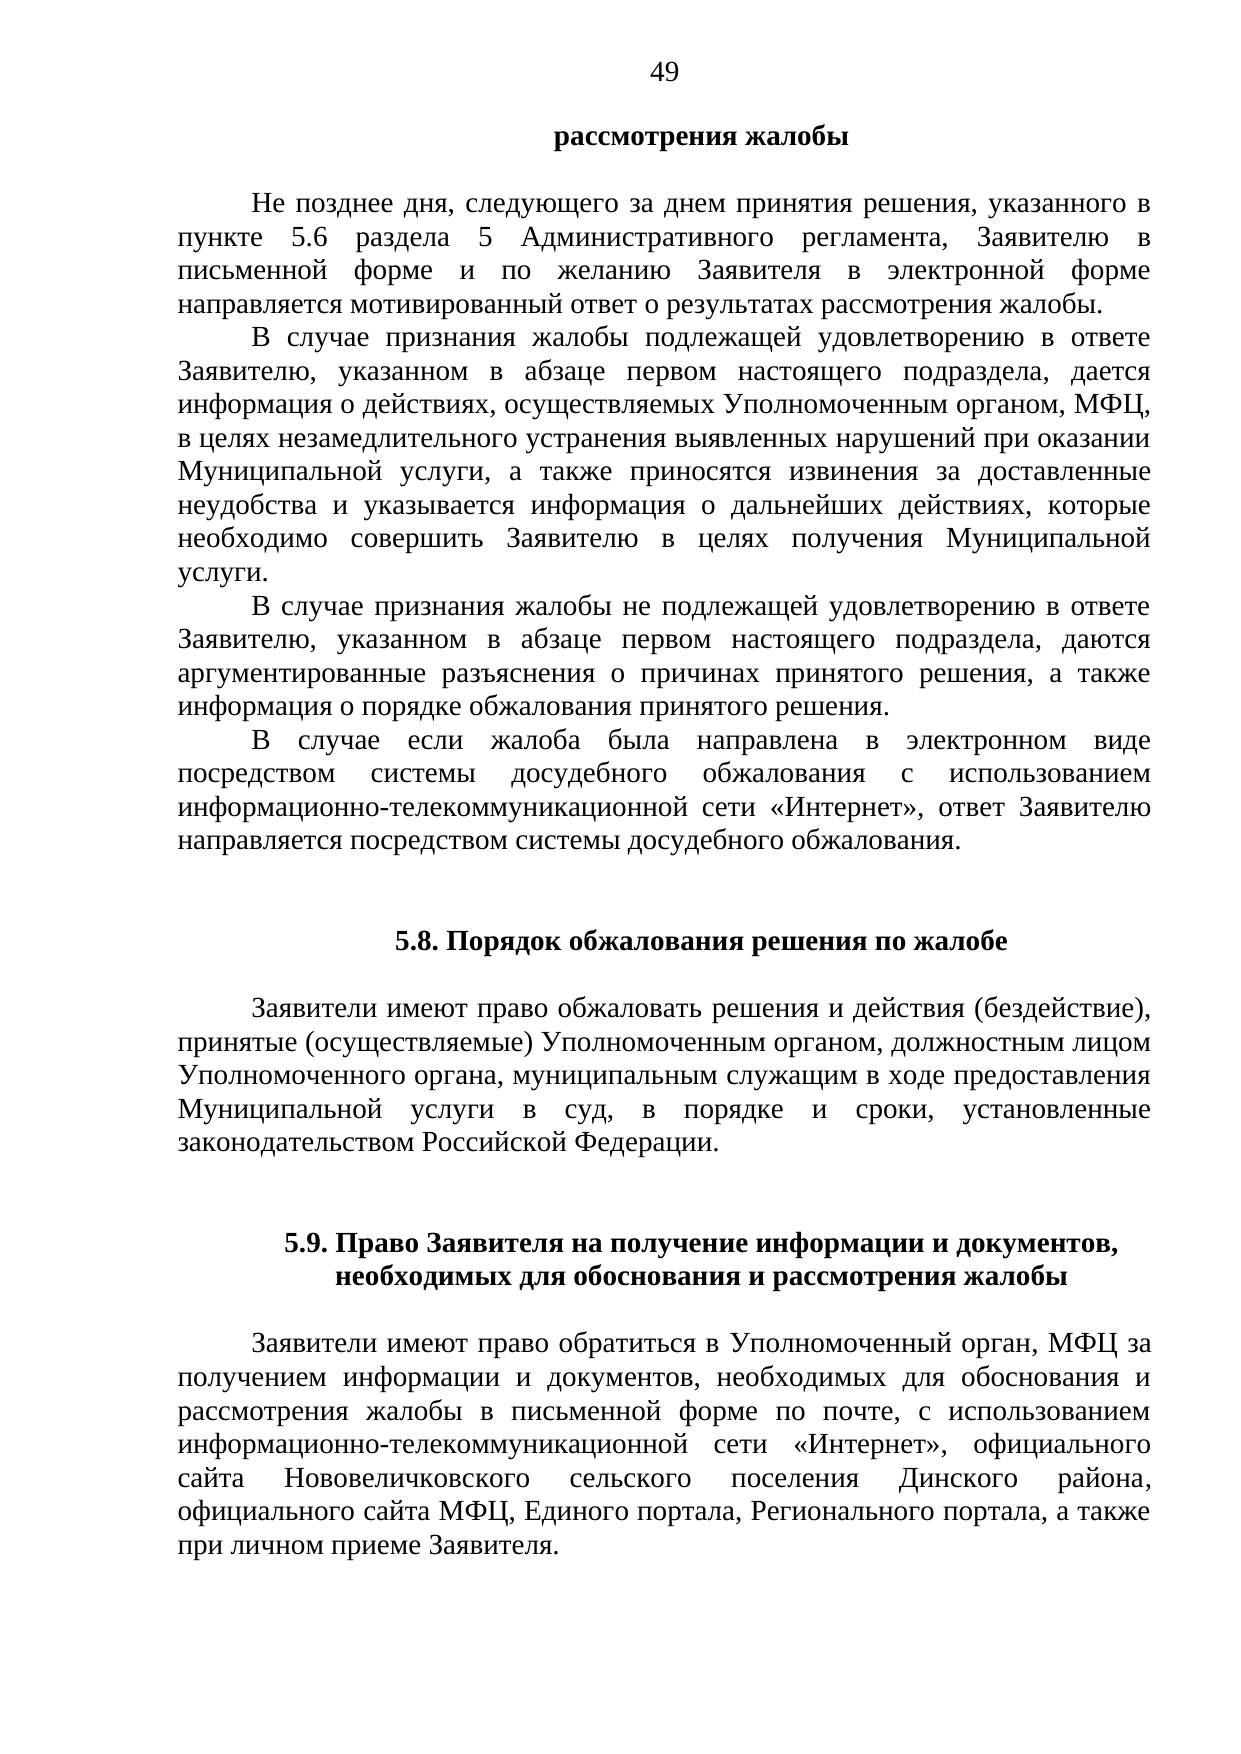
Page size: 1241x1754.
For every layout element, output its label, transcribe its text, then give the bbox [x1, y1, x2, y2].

text Заявители имеют право обжаловать решения и действия (бездействие), принятые (осуществляемые) Уполномоченным органом, должностным лицом Уполномоченного органа, муниципальным служащим в ходе предоставления Муниципальной услуги в суд, в порядке и сроки, установленные законодательством Российской Федерации. [177, 990, 1152, 1158]
text В случае признания жалобы не подлежащей удовлетворению в ответе Заявителю, указанном в абзаце первом настоящего подраздела, даются аргументированные разъяснения о причинах принятого решения, а также информация о порядке обжалования принятого решения. [177, 588, 1152, 722]
text рассмотрения жалобы [177, 118, 1152, 152]
text Заявители имеют право обратиться в Уполномоченный орган, МФЦ за получением информации и документов, необходимых для обоснования и рассмотрения жалобы в письменной форме по почте, с использованием информационно-телекоммуникационной сети «Интернет», официального сайта Нововеличковского сельского поселения Динского района, официального сайта МФЦ, Единого портала, Регионального портала, а также при личном приеме Заявителя. [177, 1326, 1152, 1560]
text 5.9. Право Заявителя на получение информации и документов, [177, 1225, 1152, 1258]
text необходимых для обоснования и рассмотрения жалобы [177, 1258, 1152, 1292]
text 5.8. Порядок обжалования решения по жалобе [177, 923, 1152, 957]
text Не позднее дня, следующего за днем принятия решения, указанного в пункте 5.6 раздела 5 Административного регламента, Заявителю в письменной форме и по желанию Заявителя в электронной форме направляется мотивированный ответ о результатах рассмотрения жалобы. [177, 185, 1152, 319]
text В случае если жалоба была направлена в электронном виде посредством системы досудебного обжалования с использованием информационно-телекоммуникационной сети «Интернет», ответ Заявителю направляется посредством системы досудебного обжалования. [177, 722, 1152, 856]
text В случае признания жалобы подлежащей удовлетворению в ответе Заявителю, указанном в абзаце первом настоящего подраздела, дается информация о действиях, осуществляемых Уполномоченным органом, МФЦ, в целях незамедлительного устранения выявленных нарушений при оказании Муниципальной услуги, а также приносятся извинения за доставленные неудобства и указывается информация о дальнейших действиях, которые необходимо совершить Заявителю в целях получения Муниципальной услуги. [177, 319, 1152, 588]
